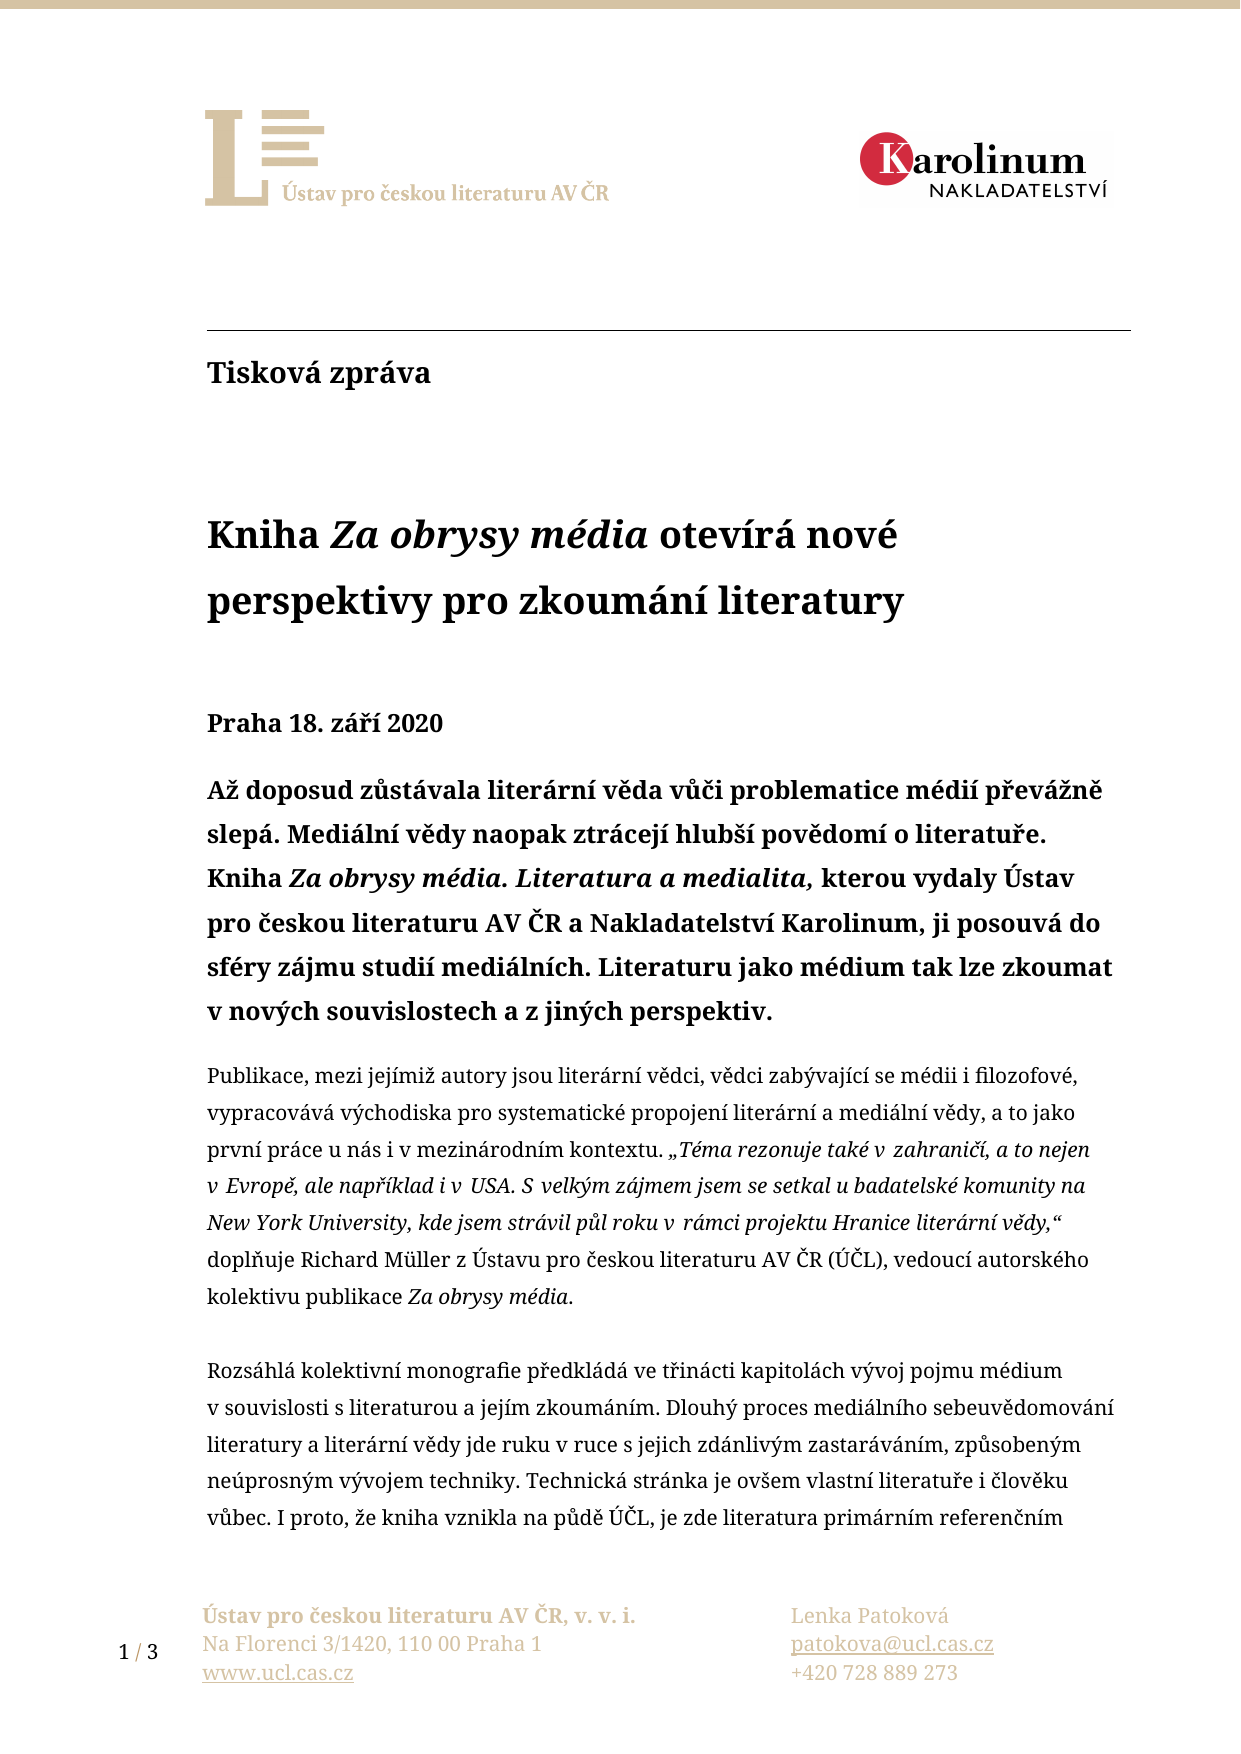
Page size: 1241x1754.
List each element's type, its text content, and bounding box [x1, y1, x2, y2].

text Až doposud zůstávala literární věda vůči problematice médií převážně slepá. Mediální vědy naopak ztrácejí hlubší povědomí o literatuře. Kniha Za obrysy média. Literatura a medialita, kterou vydaly Ústav pro českou literaturu AV ČR a Nakladatelství Karolinum, ji posouvá do sféry zájmu studií mediálních. Literaturu jako médium tak lze zkoumat v nových souvislostech a z jiných perspektiv. [207, 772, 1122, 1028]
text Praha 18. září 2020 [207, 705, 1122, 739]
text Publikace, mezi jejímiž autory jsou literární vědci, vědci zabývající se médii i filozofové, vypracovává východiska pro systematické propojení literární a mediální vědy, a to jako první práce u nás i v mezinárodním kontextu. „Téma rezonuje také v zahraničí, a to nejen v Evropě, ale například i v USA. S velkým zájmem jsem se setkal u badatelské komunity na New York University, kde jsem strávil půl roku v rámci projektu Hranice literární vědy,“ doplňuje Richard Müller z Ústavu pro českou literaturu AV ČR (ÚČL), vedoucí autorského kolektivu publikace Za obrysy média. [207, 1061, 1122, 1311]
picture [859, 131, 1114, 208]
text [207, 1356, 1122, 1532]
picture [167, 85, 646, 225]
text Kniha Za obrysy média otevírá nové perspektivy pro zkoumání literatury [207, 486, 1131, 625]
text Tisková zpráva [207, 331, 1131, 392]
